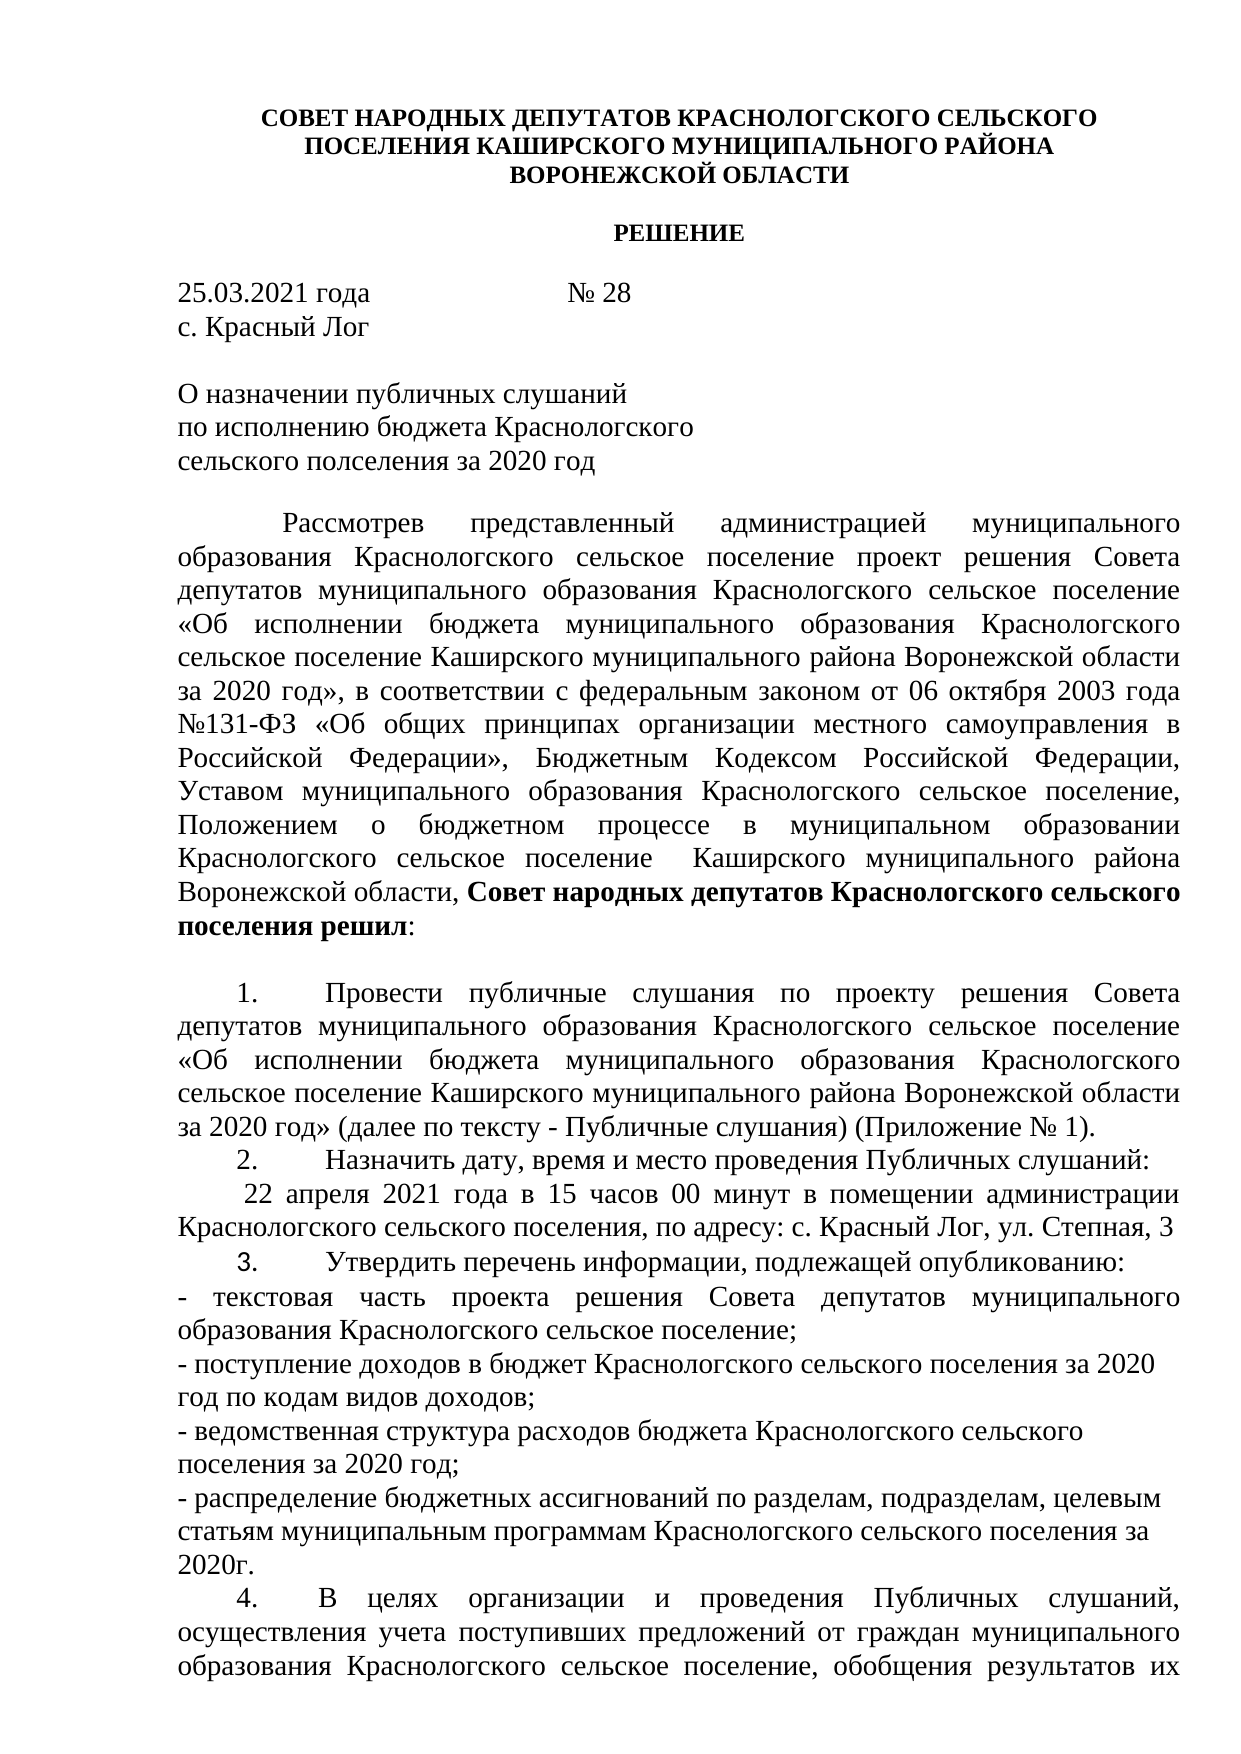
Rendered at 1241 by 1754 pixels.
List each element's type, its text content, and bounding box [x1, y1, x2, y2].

list Утвердить перечень информации, подлежащей опубликованию: [177, 1243, 1181, 1279]
list Провести публичные слушания по проекту решения Совета депутатов муниципального образования Краснологского сельское поселение «Об исполнении бюджета муниципального образования Краснологского сельское поселение Каширского муниципального района Воронежской области за 2020 год» (далее по тексту - Публичные слушания) (Приложение № 1). [177, 975, 1181, 1142]
text 25.03.2021 года № 28 [177, 275, 1181, 309]
text - распределение бюджетных ассигнований по разделам, подразделам, целевым статьям муниципальным программам Краснологского сельского поселения за 2020г. [177, 1480, 1181, 1581]
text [177, 1581, 1181, 1681]
text СОВЕТ НАРОДНЫХ ДЕПУТАТОВ КРАСНОЛОГСКОГО СЕЛЬСКОГО ПОСЕЛЕНИЯ КАШИРСКОГО МУНИЦИПАЛЬНОГО РАЙОНА [177, 103, 1181, 160]
text - ведомственная структура расходов бюджета Краснологского сельского поселения за 2020 год; [177, 1413, 1181, 1480]
text с. Красный Лог [177, 309, 1181, 342]
text РЕШЕНИЕ [177, 218, 1181, 246]
text - поступление доходов в бюджет Краснологского сельского поселения за 2020 год по кодам видов доходов; [177, 1346, 1181, 1413]
text 22 апреля 2021 года в 15 часов 00 минут в помещении администрации Краснологского сельского поселения, по адресу: с. Красный Лог, ул. Степная, 3 [177, 1176, 1181, 1243]
text О назначении публичных слушаний [177, 376, 1181, 409]
text по исполнению бюджета Краснологского [177, 409, 1181, 443]
text Рассмотрев представленный администрацией муниципального образования Краснологского сельское поселение проект решения Совета депутатов муниципального образования Краснологского сельское поселение «Об исполнении бюджета муниципального образования Краснологского сельское поселение Каширского муниципального района Воронежской области за 2020 год», в соответствии с федеральным законом от 06 октября 2003 года №131-ФЗ «Об общих принципах организации местного самоуправления в Российской Федерации», Бюджетным Кодексом Российской Федерации, Уставом муниципального образования Краснологского сельское поселение, Положением о бюджетном процессе в муниципальном образовании Краснологского сельское поселение Каширского муниципального района Воронежской области, Совет народных депутатов Краснологского сельского поселения решил: [177, 505, 1181, 941]
text сельского полселения за 2020 год [177, 443, 1181, 476]
text ВОРОНЕЖСКОЙ ОБЛАСТИ [177, 160, 1181, 189]
text - текстовая часть проекта решения Совета депутатов муниципального образования Краснологского сельское поселение; [177, 1279, 1181, 1346]
list Назначить дату, время и место проведения Публичных слушаний: [177, 1142, 1181, 1176]
